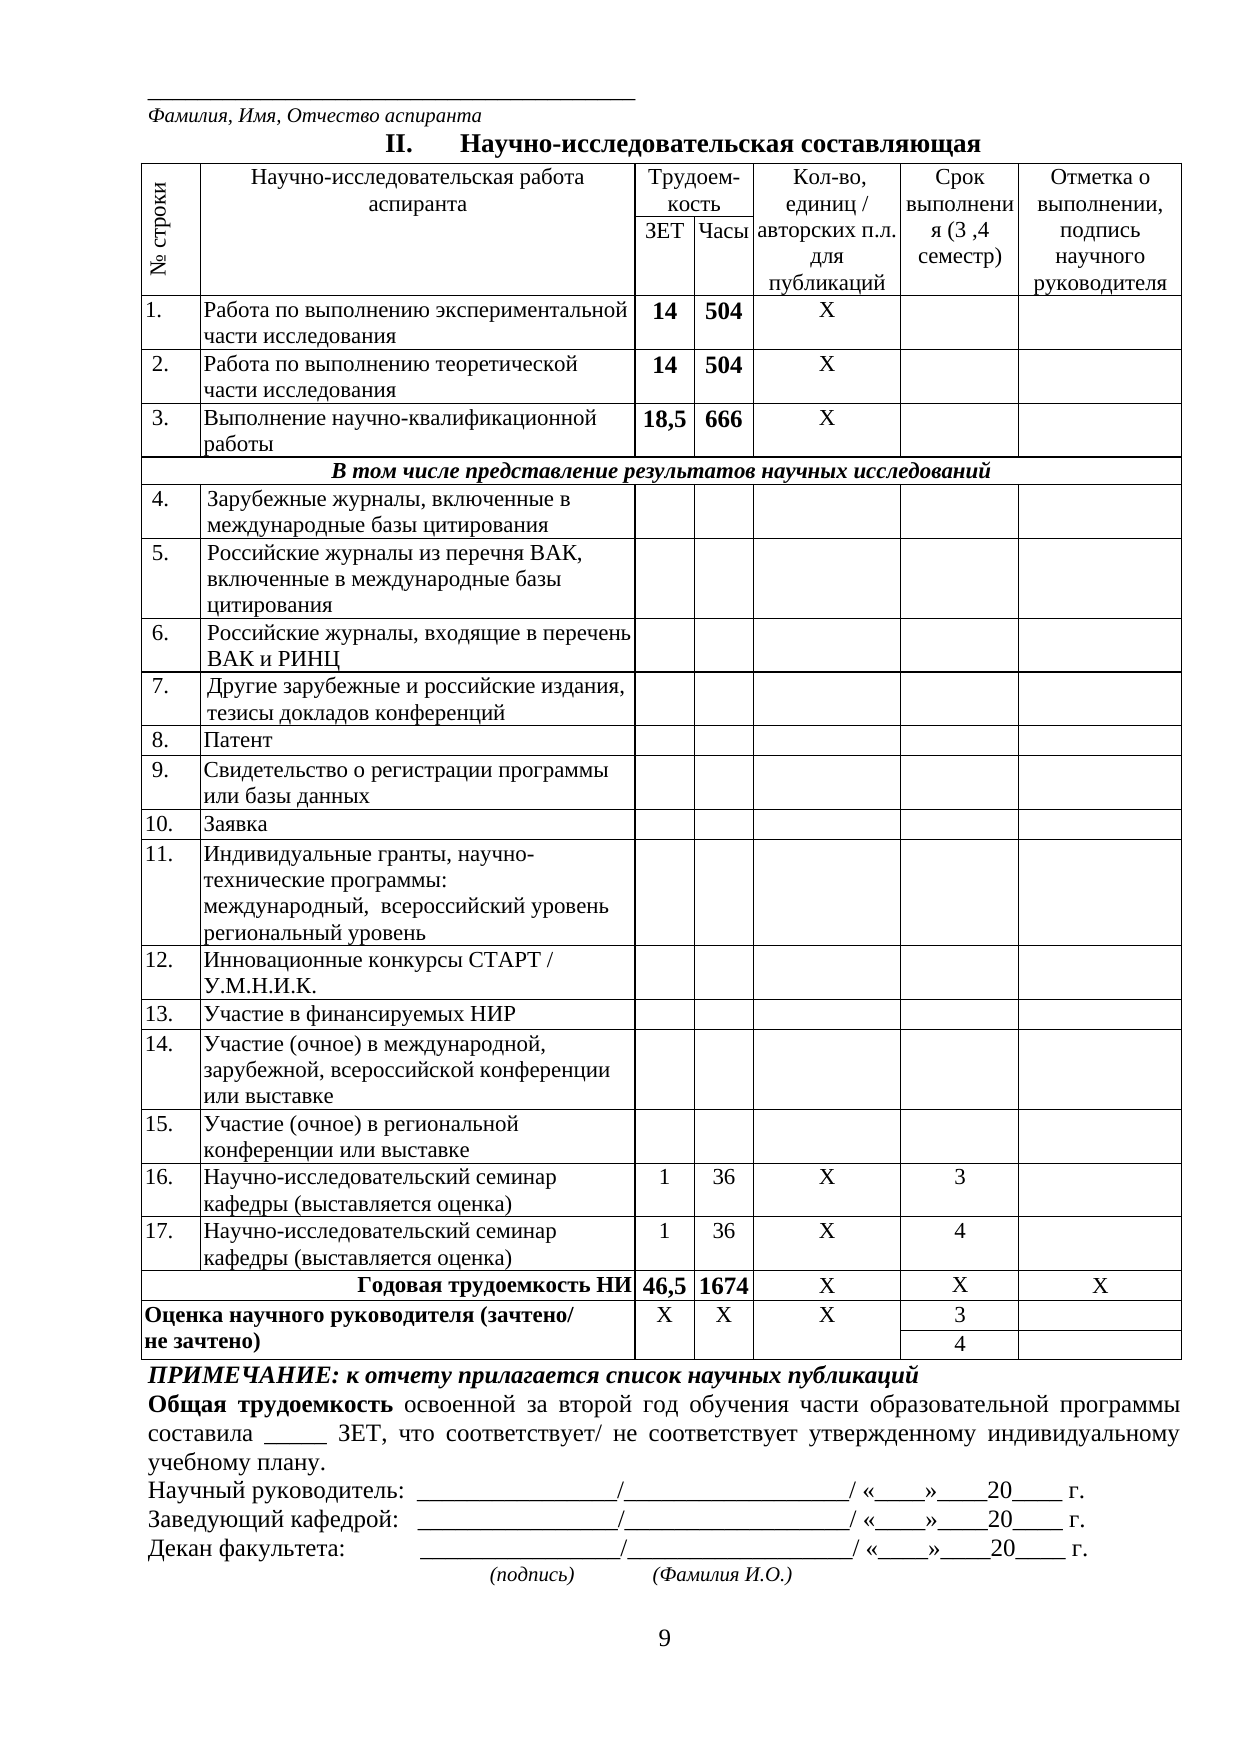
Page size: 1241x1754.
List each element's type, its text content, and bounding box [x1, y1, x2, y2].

table_cell [142, 840, 200, 945]
table_cell [901, 1030, 1018, 1109]
table_cell [695, 946, 753, 999]
table_cell [1019, 673, 1181, 725]
table_cell Инновационные конкурсы СТАРТ / У.М.Н.И.К. [201, 946, 634, 999]
list Научно-исследовательская составляющая [185, 127, 1181, 158]
table_header Срок выполнения (3 ,4 семестр) [901, 164, 1018, 295]
table_cell [901, 840, 1018, 945]
table_cell Годовая трудоемкость НИ [142, 1271, 634, 1300]
table_cell Х [636, 1301, 694, 1359]
table_cell [754, 1110, 900, 1162]
table_cell [901, 485, 1018, 538]
table_header № строки [142, 164, 200, 295]
table_cell [1019, 539, 1181, 618]
table_cell Х [754, 350, 900, 403]
table_cell [901, 756, 1018, 809]
table_cell [1019, 404, 1181, 456]
table_cell [695, 726, 753, 755]
table_cell [142, 1110, 200, 1162]
table_cell 46,5 [636, 1271, 694, 1300]
list Общая трудоемкость освоенной за второй год обучения части образовательной программы составила _____ ЗЕТ, что соответствует/ не соответствует утвержденному индивидуальному учебному плану. [148, 1389, 1181, 1475]
text Заведующий кафедрой: ________________/__________________/ «____»____20____ г. [148, 1504, 1181, 1533]
table_cell [1019, 840, 1181, 945]
table_cell 18,5 [636, 404, 694, 456]
table_cell [695, 1110, 753, 1162]
table_cell [754, 1030, 900, 1109]
table_cell [142, 726, 200, 755]
table_cell [1019, 1030, 1181, 1109]
table_cell [1019, 1331, 1181, 1359]
table_cell [695, 756, 753, 809]
table_cell [901, 673, 1018, 725]
table_cell Заявка [201, 810, 634, 838]
table_cell [754, 1000, 900, 1028]
table_cell 1 [636, 1217, 694, 1270]
table_cell Патент [201, 726, 634, 755]
table_cell 4 [901, 1331, 1018, 1359]
table_cell Х [754, 1301, 900, 1359]
table_cell [142, 946, 200, 999]
table_cell Х [901, 1271, 1018, 1300]
table_cell [695, 619, 753, 671]
table_cell Х [754, 1164, 900, 1216]
table_cell 1 [636, 1164, 694, 1216]
table_cell [901, 296, 1018, 349]
table_cell [636, 840, 694, 945]
table_cell Работа по выполнению теоретической части исследования [201, 350, 634, 403]
table_cell Х [695, 1301, 753, 1359]
table_cell [695, 485, 753, 538]
table_cell Индивидуальные гранты, научно-технические программы: международный, всероссийский уровень региональный уровень [201, 840, 634, 945]
table_cell [901, 1110, 1018, 1162]
table_cell Х [754, 296, 900, 349]
list ПРИМЕЧАНИЕ: к отчету прилагается список научных публикаций [148, 1360, 1181, 1389]
table_header Научно-исследовательская работа аспиранта [201, 164, 634, 295]
table_cell [1019, 1000, 1181, 1028]
table_cell 14 [636, 350, 694, 403]
table_cell Х [754, 1271, 900, 1300]
table_cell Х [754, 1217, 900, 1270]
table_cell Участие (очное) в региональной конференции или выставке [201, 1110, 634, 1162]
table_cell [754, 673, 900, 725]
table_cell [636, 1030, 694, 1109]
table_cell Участие в финансируемых НИР [201, 1000, 634, 1028]
table_cell [142, 1000, 200, 1028]
table_cell В том числе представление результатов научных исследований [142, 458, 1181, 484]
table_header Отметка о выполнении, подпись научного руководителя [1019, 164, 1181, 295]
table_cell 3 [901, 1164, 1018, 1216]
table_cell [142, 619, 200, 671]
table_cell [142, 1217, 200, 1270]
table_cell [695, 1000, 753, 1028]
table_cell [754, 840, 900, 945]
table_cell Х [754, 404, 900, 456]
table_cell 666 [695, 404, 753, 456]
table_cell [636, 946, 694, 999]
table_cell 14 [636, 296, 694, 349]
table_cell [1019, 1217, 1181, 1270]
table_cell Российские журналы из перечня ВАК, включенные в международные базы цитирования [201, 539, 634, 618]
table_cell [901, 619, 1018, 671]
table_cell 36 [695, 1217, 753, 1270]
table_cell Часы [695, 217, 753, 295]
table_cell [754, 485, 900, 538]
table_cell [754, 539, 900, 618]
table_header Кол-во, единиц / авторских п.л. для публикаций [754, 164, 900, 295]
table_cell [901, 1000, 1018, 1028]
table_cell [636, 1110, 694, 1162]
table_cell [142, 810, 200, 838]
table_cell [142, 539, 200, 618]
table_cell [636, 810, 694, 838]
table_cell [636, 756, 694, 809]
table_cell Научно-исследовательский семинар кафедры (выставляется оценка) [201, 1217, 634, 1270]
table_cell [695, 539, 753, 618]
table_cell [1019, 485, 1181, 538]
table_cell [754, 756, 900, 809]
table_cell Участие (очное) в международной, зарубежной, всероссийской конференции или выставке [201, 1030, 634, 1109]
table_cell [695, 810, 753, 838]
table_cell [636, 619, 694, 671]
table_cell [901, 539, 1018, 618]
table_cell [636, 726, 694, 755]
table_cell [754, 946, 900, 999]
table_cell 3 [901, 1301, 1018, 1329]
table_cell [901, 726, 1018, 755]
table_cell Х [1019, 1271, 1181, 1300]
table_cell 504 [695, 350, 753, 403]
table_cell [636, 1000, 694, 1028]
table_cell [754, 726, 900, 755]
table_cell [1019, 350, 1181, 403]
table_cell [142, 673, 200, 725]
table_cell [1019, 810, 1181, 838]
table_cell [754, 619, 900, 671]
table_cell 4 [901, 1217, 1018, 1270]
table_cell Работа по выполнению экспериментальной части исследования [201, 296, 634, 349]
table_cell [1019, 619, 1181, 671]
table_cell [1019, 1301, 1181, 1329]
table_header Трудоем-кость [636, 164, 753, 216]
table_cell [1019, 756, 1181, 809]
table_cell [142, 1030, 200, 1109]
table_cell [142, 350, 200, 403]
table_cell Научно-исследовательский семинар кафедры (выставляется оценка) [201, 1164, 634, 1216]
table_cell [142, 1164, 200, 1216]
table_cell [142, 485, 200, 538]
table_cell [695, 840, 753, 945]
table_cell [1019, 1164, 1181, 1216]
text Декан факультета: ________________/__________________/ «____»____20____ г. [148, 1533, 1181, 1562]
table_cell ЗЕТ [636, 217, 694, 295]
table_cell [901, 404, 1018, 456]
table_cell 36 [695, 1164, 753, 1216]
table_cell Российские журналы, входящие в перечень ВАК и РИНЦ [201, 619, 634, 671]
table_cell Оценка научного руководителя (зачтено/ не зачтено) [142, 1301, 634, 1359]
table_cell Зарубежные журналы, включенные в международные базы цитирования [201, 485, 634, 538]
table_cell [1019, 296, 1181, 349]
table_cell Другие зарубежные и российские издания, тезисы докладов конференций [201, 673, 634, 725]
table_cell [636, 539, 694, 618]
table_cell [1019, 726, 1181, 755]
table_cell [636, 673, 694, 725]
list (подпись) (Фамилия И.О.) [148, 1562, 1181, 1586]
table_cell [142, 404, 200, 456]
table_cell [754, 810, 900, 838]
table_cell 1674 [695, 1271, 753, 1300]
table_cell Свидетельство о регистрации программы или базы данных [201, 756, 634, 809]
table_cell [695, 1030, 753, 1109]
table_cell [695, 673, 753, 725]
text Научный руководитель: ________________/__________________/ «____»____20____ г. [148, 1475, 1181, 1504]
table_cell [142, 756, 200, 809]
table_cell 504 [695, 296, 753, 349]
table_cell [142, 296, 200, 349]
table_cell [1019, 946, 1181, 999]
table_cell [1019, 1110, 1181, 1162]
table_cell [901, 946, 1018, 999]
table_cell Выполнение научно-квалификационной работы [201, 404, 634, 456]
table_cell [901, 810, 1018, 838]
table_cell [636, 485, 694, 538]
table_cell [901, 350, 1018, 403]
